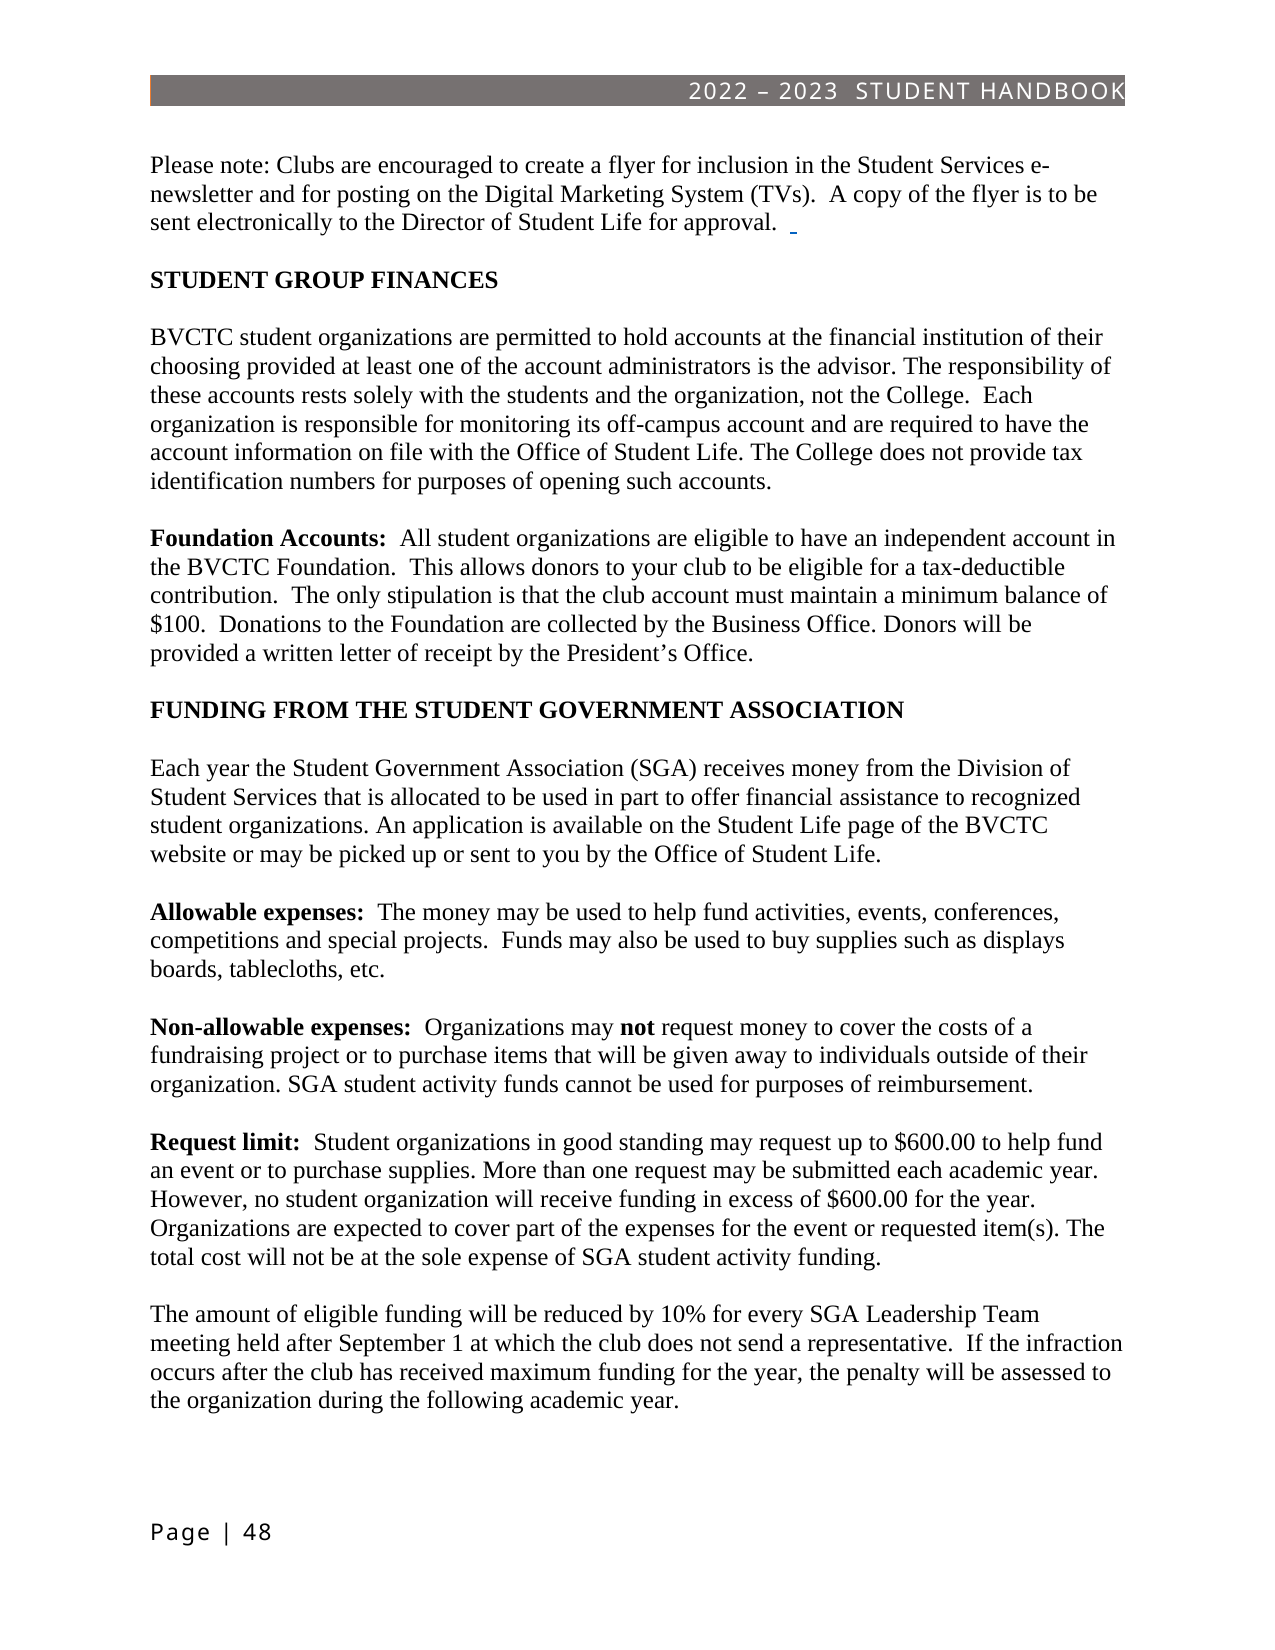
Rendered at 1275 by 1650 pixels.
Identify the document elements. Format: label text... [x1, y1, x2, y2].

text The amount of eligible funding will be reduced by 10% for every SGA Leadership Team meeting held after September 1 at which the club does not send a representative. If the infraction occurs after the club has received maximum funding for the year, the penalty will be assessed to the organization during the following academic year. [150, 1299, 1125, 1414]
text FUNDING FROM THE STUDENT GOVERNMENT ASSOCIATION [150, 696, 1125, 724]
text Please note: Clubs are encouraged to create a flyer for inclusion in the Student Services e-newsletter and for posting on the Digital Marketing System (TVs). A copy of the flyer is to be sent electronically to the Director of Student Life for approval. [150, 150, 1125, 236]
text BVCTC student organizations are permitted to hold accounts at the financial institution of their choosing provided at least one of the account administrators is the advisor. The responsibility of these accounts rests solely with the students and the organization, not the College. Each organization is responsible for monitoring its off-campus account and are required to have the account information on file with the Office of Student Life. The College does not provide tax identification numbers for purposes of opening such accounts. [150, 322, 1125, 495]
text Allowable expenses: The money may be used to help fund activities, events, conferences, competitions and special projects. Funds may also be used to buy supplies such as displays boards, tablecloths, etc. [150, 897, 1125, 983]
text Foundation Accounts: All student organizations are eligible to have an independent account in the BVCTC Foundation. This allows donors to your club to be eligible for a tax-deductible contribution. The only stipulation is that the club account must maintain a minimum balance of $100. Donations to the Foundation are collected by the Business Office. Donors will be provided a written letter of receipt by the President’s Office. [150, 523, 1125, 667]
text Request limit: Student organizations in good standing may request up to $600.00 to help fund an event or to purchase supplies. More than one request may be submitted each academic year. However, no student organization will receive funding in excess of $600.00 for the year. Organizations are expected to cover part of the expenses for the event or requested item(s). The total cost will not be at the sole expense of SGA student activity funding. [150, 1127, 1125, 1271]
text Non-allowable expenses: Organizations may not request money to cover the costs of a fundraising project or to purchase items that will be given away to individuals outside of their organization. SGA student activity funds cannot be used for purposes of reimbursement. [150, 1012, 1125, 1098]
text Each year the Student Government Association (SGA) receives money from the Division of Student Services that is allocated to be used in part to offer financial assistance to recognized student organizations. An application is available on the Student Life page of the BVCTC website or may be picked up or sent to you by the Office of Student Life. [150, 753, 1125, 868]
text STUDENT GROUP FINANCES [150, 265, 1125, 294]
